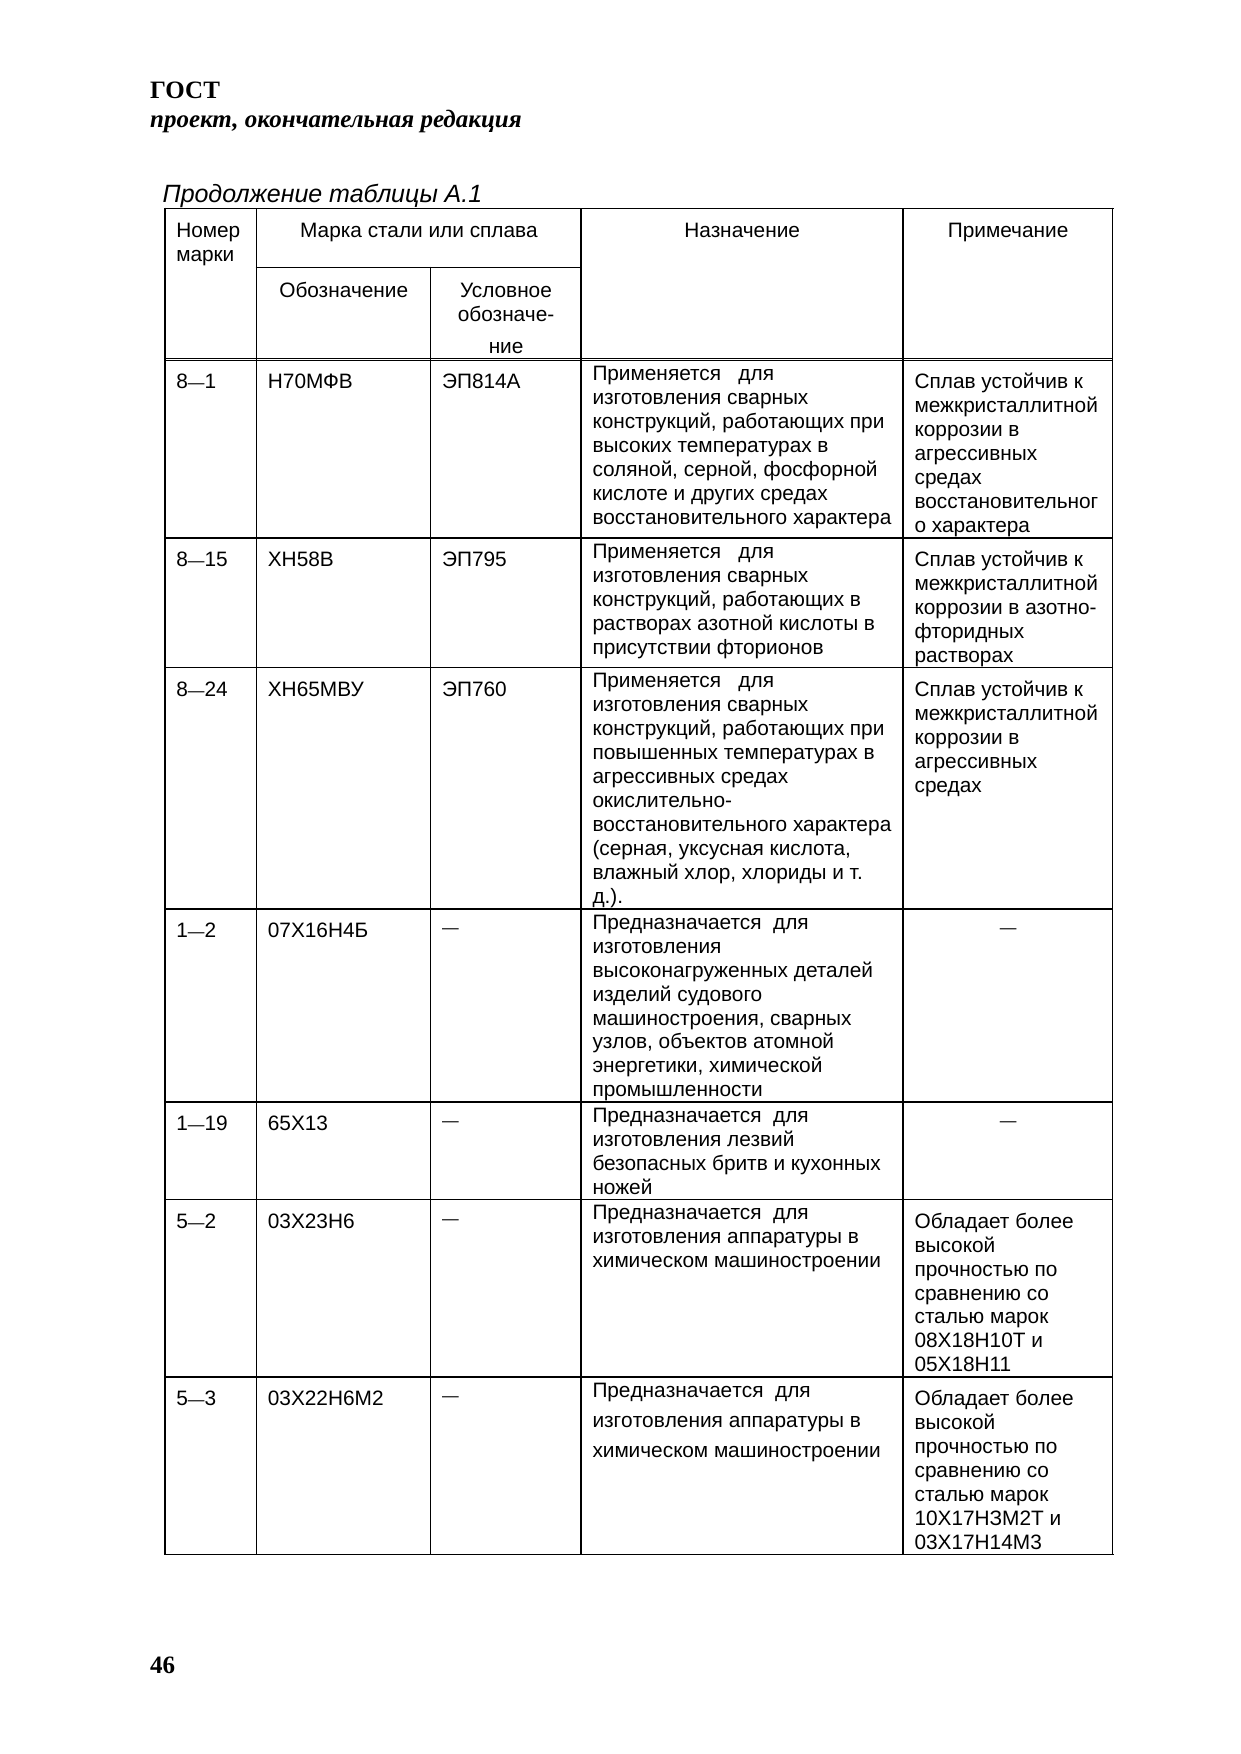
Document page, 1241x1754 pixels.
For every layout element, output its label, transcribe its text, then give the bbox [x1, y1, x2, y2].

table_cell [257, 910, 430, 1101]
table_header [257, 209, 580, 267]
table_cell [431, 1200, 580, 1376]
text Продолжение таблицы А.1 [150, 179, 1108, 207]
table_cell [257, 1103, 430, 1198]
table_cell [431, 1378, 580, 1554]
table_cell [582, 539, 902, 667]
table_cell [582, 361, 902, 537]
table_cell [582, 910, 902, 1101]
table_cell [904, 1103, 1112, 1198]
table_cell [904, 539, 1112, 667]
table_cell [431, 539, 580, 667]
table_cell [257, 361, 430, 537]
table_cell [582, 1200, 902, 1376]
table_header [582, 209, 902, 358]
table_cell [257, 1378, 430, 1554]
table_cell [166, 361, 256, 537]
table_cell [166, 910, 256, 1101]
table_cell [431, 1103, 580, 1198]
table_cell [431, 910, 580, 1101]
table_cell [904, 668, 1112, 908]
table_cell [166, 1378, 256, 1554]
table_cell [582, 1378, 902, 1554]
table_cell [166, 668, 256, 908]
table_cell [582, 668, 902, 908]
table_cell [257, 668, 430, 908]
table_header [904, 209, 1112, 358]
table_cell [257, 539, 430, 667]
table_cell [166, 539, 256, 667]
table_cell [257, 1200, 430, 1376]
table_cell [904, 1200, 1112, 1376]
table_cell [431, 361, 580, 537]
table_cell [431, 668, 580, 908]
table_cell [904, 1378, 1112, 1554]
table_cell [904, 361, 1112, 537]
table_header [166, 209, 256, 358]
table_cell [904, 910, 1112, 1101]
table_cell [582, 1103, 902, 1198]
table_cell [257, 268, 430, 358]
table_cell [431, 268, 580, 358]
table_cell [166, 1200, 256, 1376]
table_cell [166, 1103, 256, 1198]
